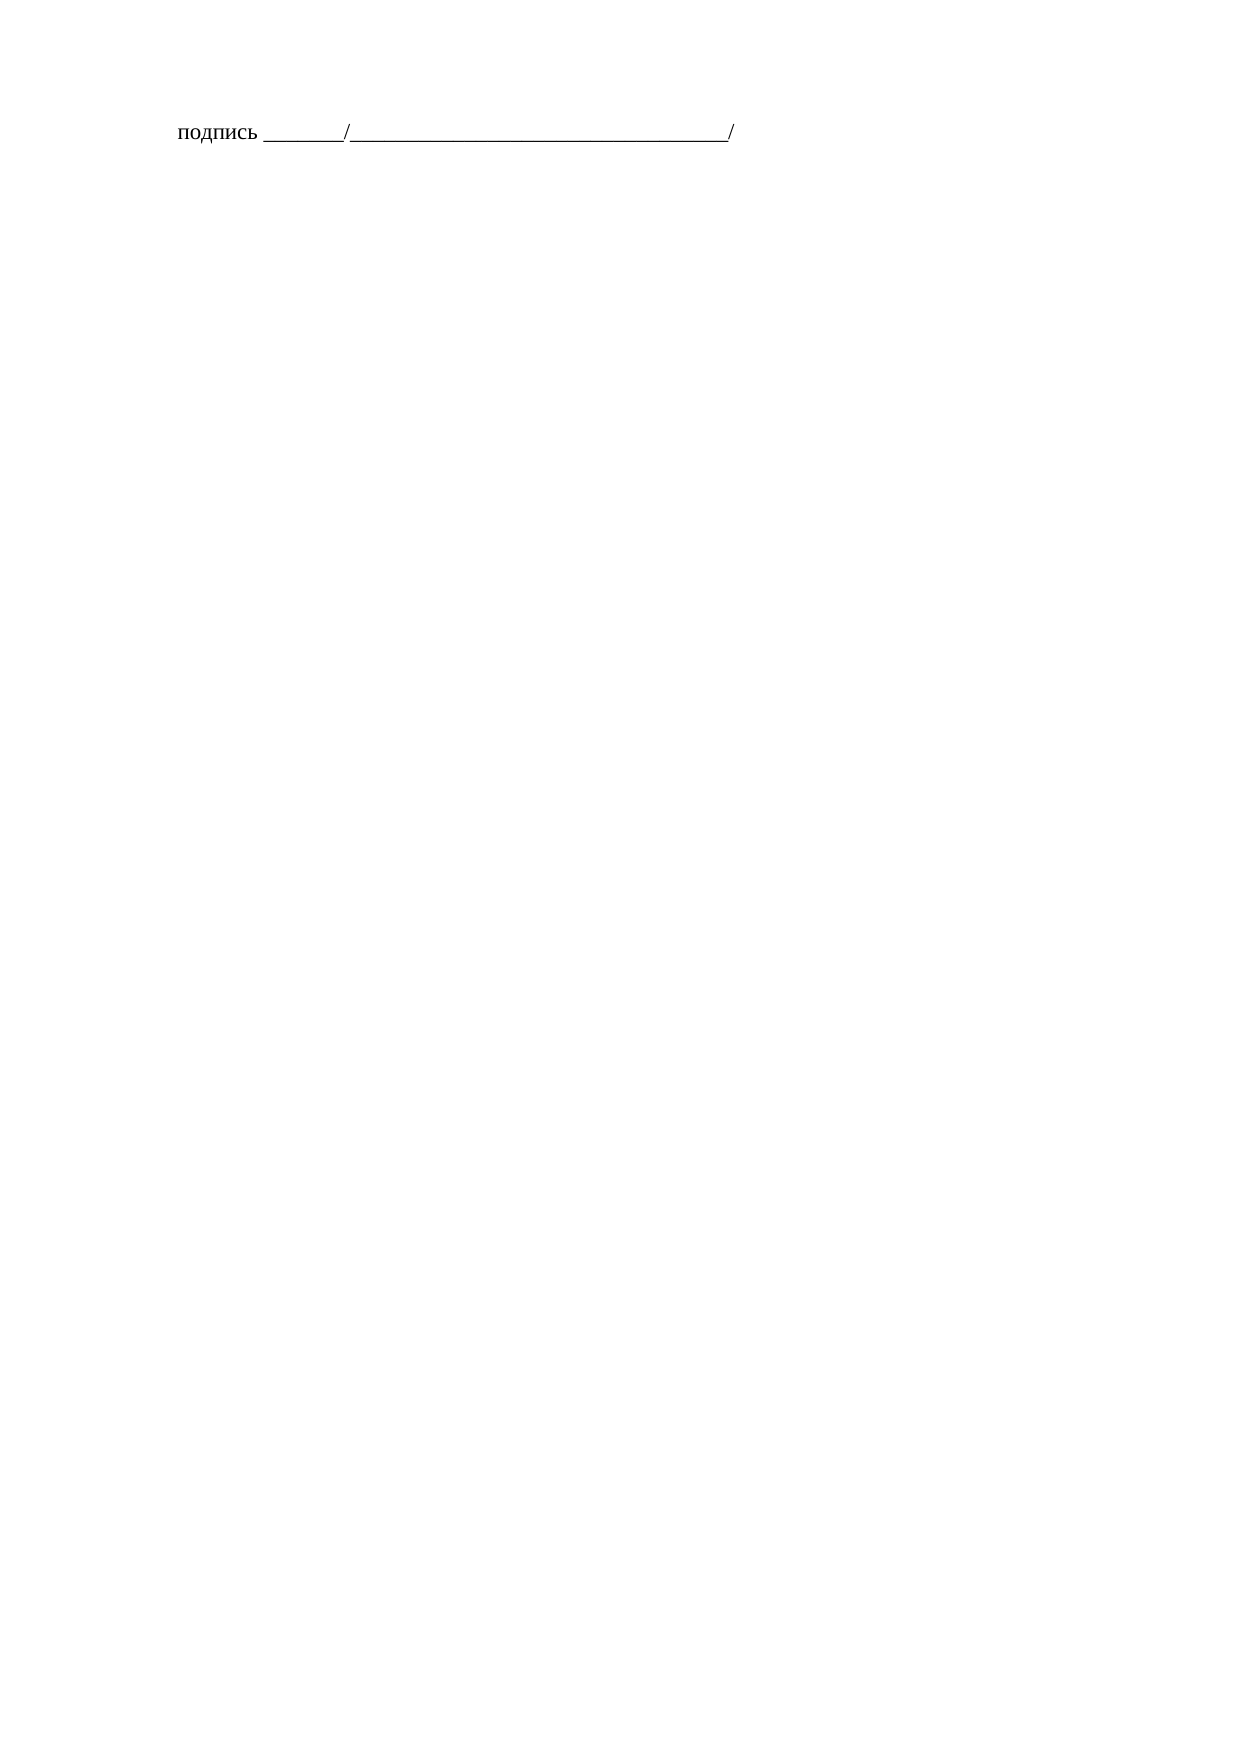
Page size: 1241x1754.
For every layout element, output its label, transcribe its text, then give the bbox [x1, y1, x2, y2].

text подпись _______/_________________________________/ [177, 118, 1152, 144]
